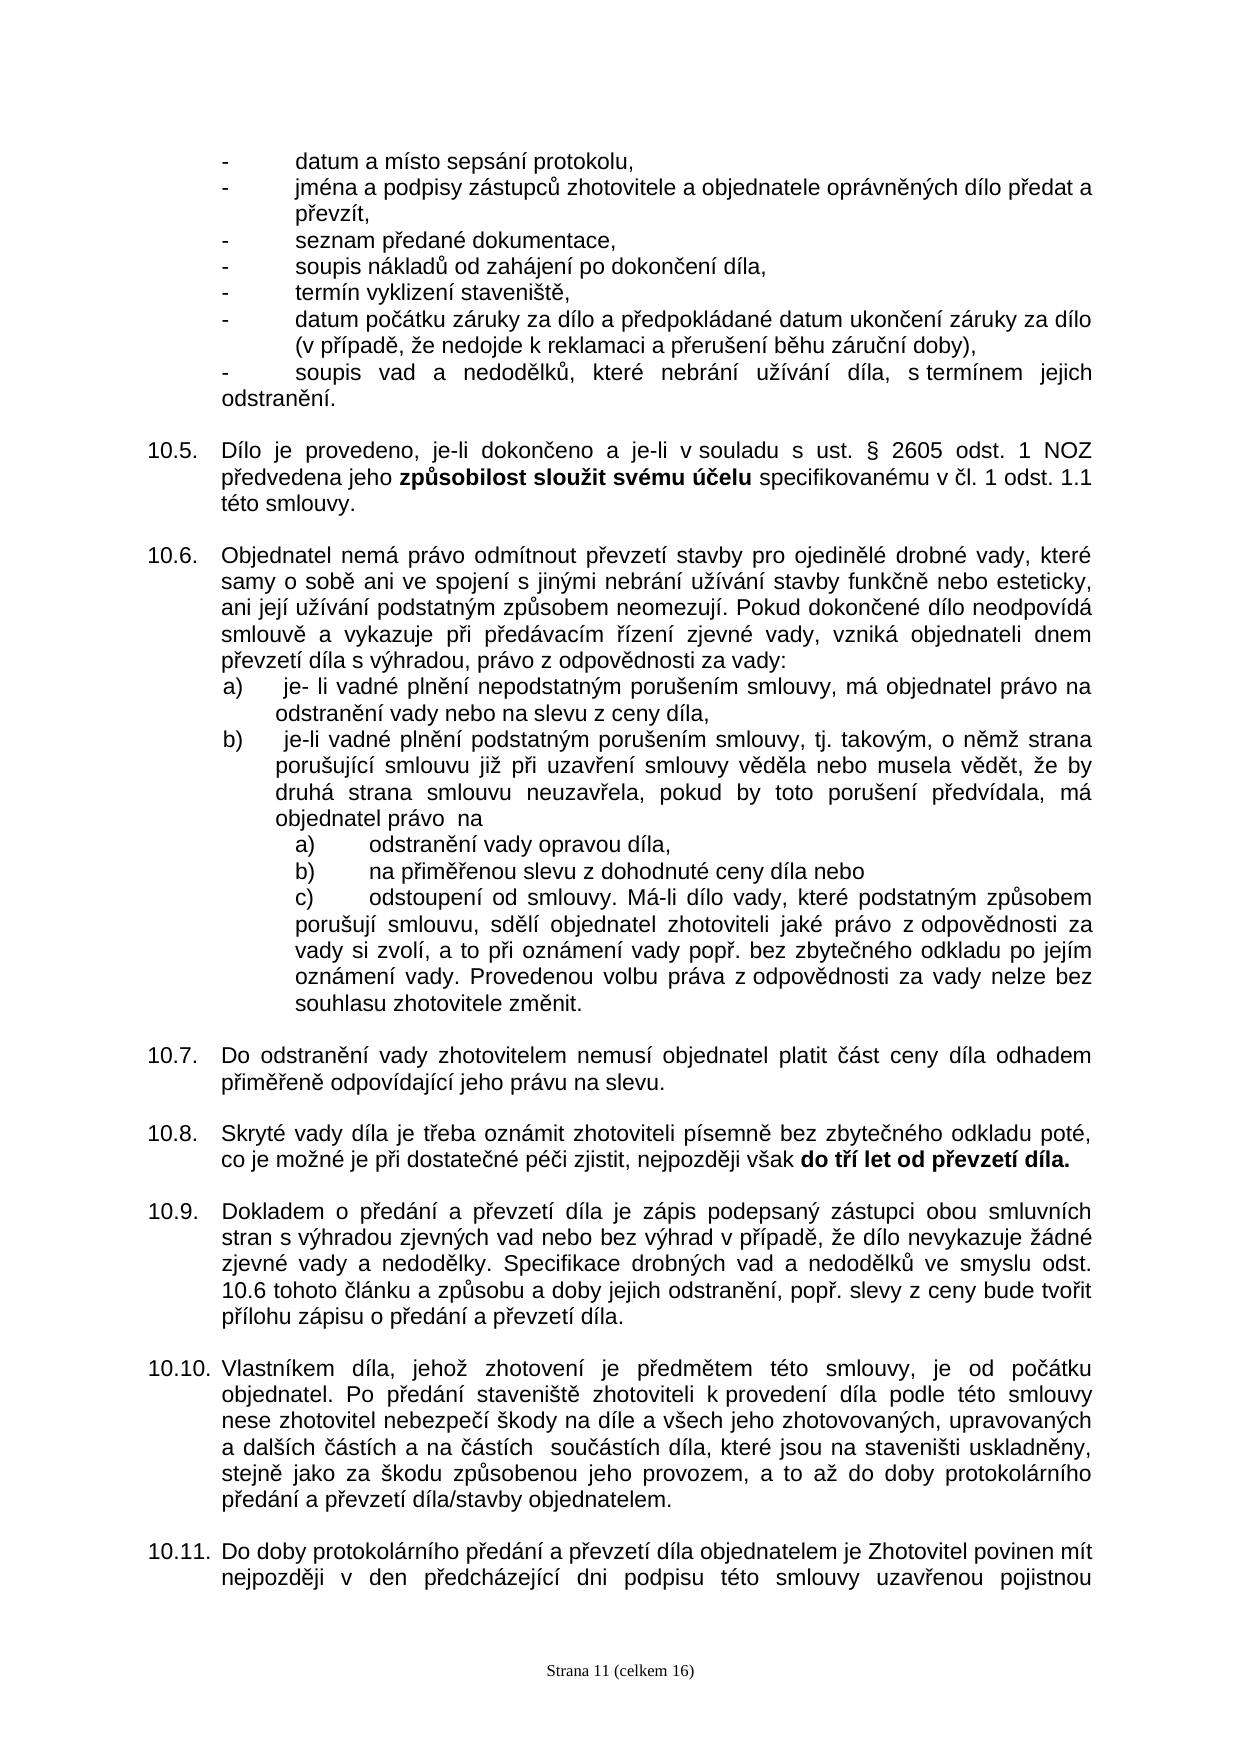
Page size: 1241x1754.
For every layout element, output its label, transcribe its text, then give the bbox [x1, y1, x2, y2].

text - soupis nákladů od zahájení po dokončení díla, [221, 253, 1093, 279]
list Do odstranění vady zhotovitelem nemusí objednatel platit část ceny díla odhadem přiměřeně odpovídající jeho právu na slevu. [147, 1042, 1093, 1095]
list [148, 1538, 1093, 1590]
text - termín vyklizení staveniště, [221, 279, 1093, 306]
text - seznam předané dokumentace, [221, 227, 1093, 253]
list je-li vadné plnění podstatným porušením smlouvy, tj. takovým, o němž strana porušující smlouvu již při uzavření smlouvy věděla nebo musela vědět, že by druhá strana smlouvu neuzavřela, pokud by toto porušení předvídala, má objednatel právo na [223, 726, 1093, 831]
list Objednatel nemá právo odmítnout převzetí stavby pro ojedinělé drobné vady, které samy o sobě ani ve spojení s jinými nebrání užívání stavby funkčně nebo esteticky, ani její užívání podstatným způsobem neomezují. Pokud dokončené dílo neodpovídá smlouvě a vykazuje při předávacím řízení zjevné vady, vzniká objednateli dnem převzetí díla s výhradou, právo z odpovědnosti za vady: [147, 542, 1093, 673]
list Vlastníkem díla, jehož zhotovení je předmětem této smlouvy, je od počátku objednatel. Po předání staveniště zhotoviteli k provedení díla podle této smlouvy nese zhotovitel nebezpečí škody na díle a všech jeho zhotovovaných, upravovaných a dalších částích a na částích součástích díla, které jsou na staveništi uskladněny, stejně jako za škodu způsobenou jeho provozem, a to až do doby protokolárního předání a převzetí díla/stavby objednatelem. [148, 1354, 1093, 1513]
text - datum počátku záruky za dílo a předpokládané datum ukončení záruky za dílo (v případě, že nedojde k reklamaci a přerušení běhu záruční doby), [221, 306, 1093, 358]
text a) odstranění vady opravou díla, [221, 831, 1093, 858]
list Dílo je provedeno, je-li dokončeno a je-li v souladu s ust. § 2605 odst. 1 NOZ předvedena jeho způsobilost sloužit svému účelu specifikovanému v čl. 1 odst. 1.1 této smlouvy. [147, 437, 1093, 517]
list je- li vadné plnění nepodstatným porušením smlouvy, má objednatel právo na odstranění vady nebo na slevu z ceny díla, [223, 673, 1093, 726]
list Dokladem o předání a převzetí díla je zápis podepsaný zástupci obou smluvních stran s výhradou zjevných vad nebo bez výhrad v případě, že dílo nevykazuje žádné zjevné vady a nedodělky. Specifikace drobných vad a nedodělků ve smyslu odst. 10.6 tohoto článku a způsobu a doby jejich odstranění, popř. slevy z ceny bude tvořit přílohu zápisu o předání a převzetí díla. [148, 1198, 1093, 1329]
text c) odstoupení od smlouvy. Má-li dílo vady, které podstatným způsobem porušují smlouvu, sdělí objednatel zhotoviteli jaké právo z odpovědnosti za vady si zvolí, a to při oznámení vady popř. bez zbytečného odkladu po jejím oznámení vady. Provedenou volbu práva z odpovědnosti za vady nelze bez souhlasu zhotovitele změnit. [295, 884, 1093, 1016]
list Skryté vady díla je třeba oznámit zhotoviteli písemně bez zbytečného odkladu poté, co je možné je při dostatečné péči zjistit, nejpozději však do tří let od převzetí díla. [147, 1120, 1093, 1173]
text - jména a podpisy zástupců zhotovitele a objednatele oprávněných dílo předat a převzít, [221, 174, 1093, 227]
text - datum a místo sepsání protokolu, [221, 148, 1093, 174]
text - soupis vad a nedodělků, které nebrání užívání díla, s termínem jejich odstranění. [221, 358, 1093, 411]
text b) na přiměřenou slevu z dohodnuté ceny díla nebo [221, 858, 1093, 884]
